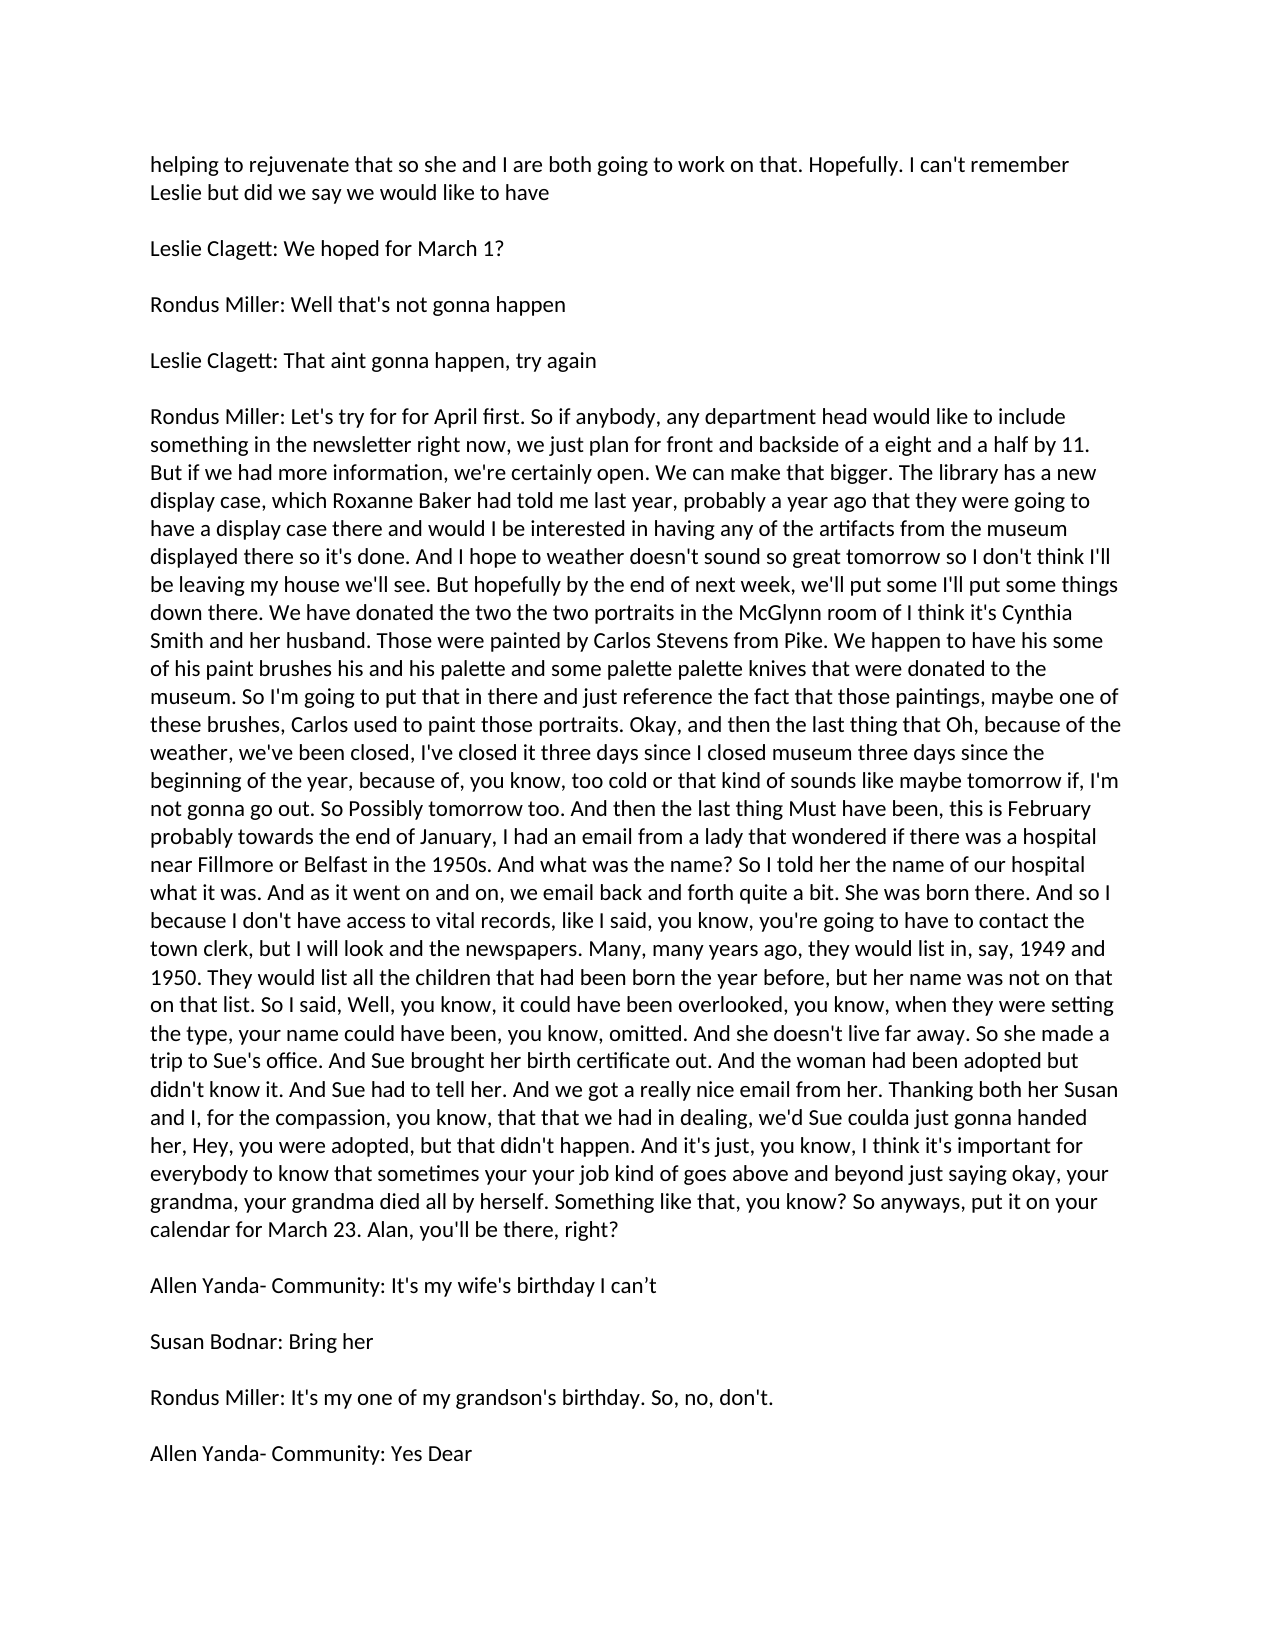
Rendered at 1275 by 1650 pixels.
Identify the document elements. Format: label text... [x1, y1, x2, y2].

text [150, 150, 1125, 206]
text Susan Bodnar: Bring her [150, 1327, 1125, 1355]
text Rondus Miller: Well that's not gonna happen [150, 290, 1125, 318]
text Rondus Miller: Let's try for for April first. So if anybody, any department head would like to include something in the newsletter right now, we just plan for front and backside of a eight and a half by 11. But if we had more information, we're certainly open. We can make that bigger. The library has a new display case, which Roxanne Baker had told me last year, probably a year ago that they were going to have a display case there and would I be interested in having any of the artifacts from the museum displayed there so it's done. And I hope to weather doesn't sound so great tomorrow so I don't think I'll be leaving my house we'll see. But hopefully by the end of next week, we'll put some I'll put some things down there. We have donated the two the two portraits in the McGlynn room of I think it's Cynthia Smith and her husband. Those were painted by Carlos Stevens from Pike. We happen to have his some of his paint brushes his and his palette and some palette palette knives that were donated to the museum. So I'm going to put that in there and just reference the fact that those paintings, maybe one of these brushes, Carlos used to paint those portraits. Okay, and then the last thing that Oh, because of the weather, we've been closed, I've closed it three days since I closed museum three days since the beginning of the year, because of, you know, too cold or that kind of sounds like maybe tomorrow if, I'm not gonna go out. So Possibly tomorrow too. And then the last thing Must have been, this is February probably towards the end of January, I had an email from a lady that wondered if there was a hospital near Fillmore or Belfast in the 1950s. And what was the name? So I told her the name of our hospital what it was. And as it went on and on, we email back and forth quite a bit. She was born there. And so I because I don't have access to vital records, like I said, you know, you're going to have to contact the town clerk, but I will look and the newspapers. Many, many years ago, they would list in, say, 1949 and 1950. They would list all the children that had been born the year before, but her name was not on that on that list. So I said, Well, you know, it could have been overlooked, you know, when they were setting the type, your name could have been, you know, omitted. And she doesn't live far away. So she made a trip to Sue's office. And Sue brought her birth certificate out. And the woman had been adopted but didn't know it. And Sue had to tell her. And we got a really nice email from her. Thanking both her Susan and I, for the compassion, you know, that that we had in dealing, we'd Sue coulda just gonna handed her, Hey, you were adopted, but that didn't happen. And it's just, you know, I think it's important for everybody to know that sometimes your your job kind of goes above and beyond just saying okay, your grandma, your grandma died all by herself. Something like that, you know? So anyways, put it on your calendar for March 23. Alan, you'll be there, right? [150, 402, 1125, 1243]
text Allen Yanda- Community: Yes Dear [150, 1439, 1125, 1467]
text Leslie Clagett: We hoped for March 1? [150, 234, 1125, 262]
text Leslie Clagett: That aint gonna happen, try again [150, 346, 1125, 374]
text Allen Yanda- Community: It's my wife's birthday I can’t [150, 1271, 1125, 1299]
text Rondus Miller: It's my one of my grandson's birthday. So, no, don't. [150, 1383, 1125, 1411]
